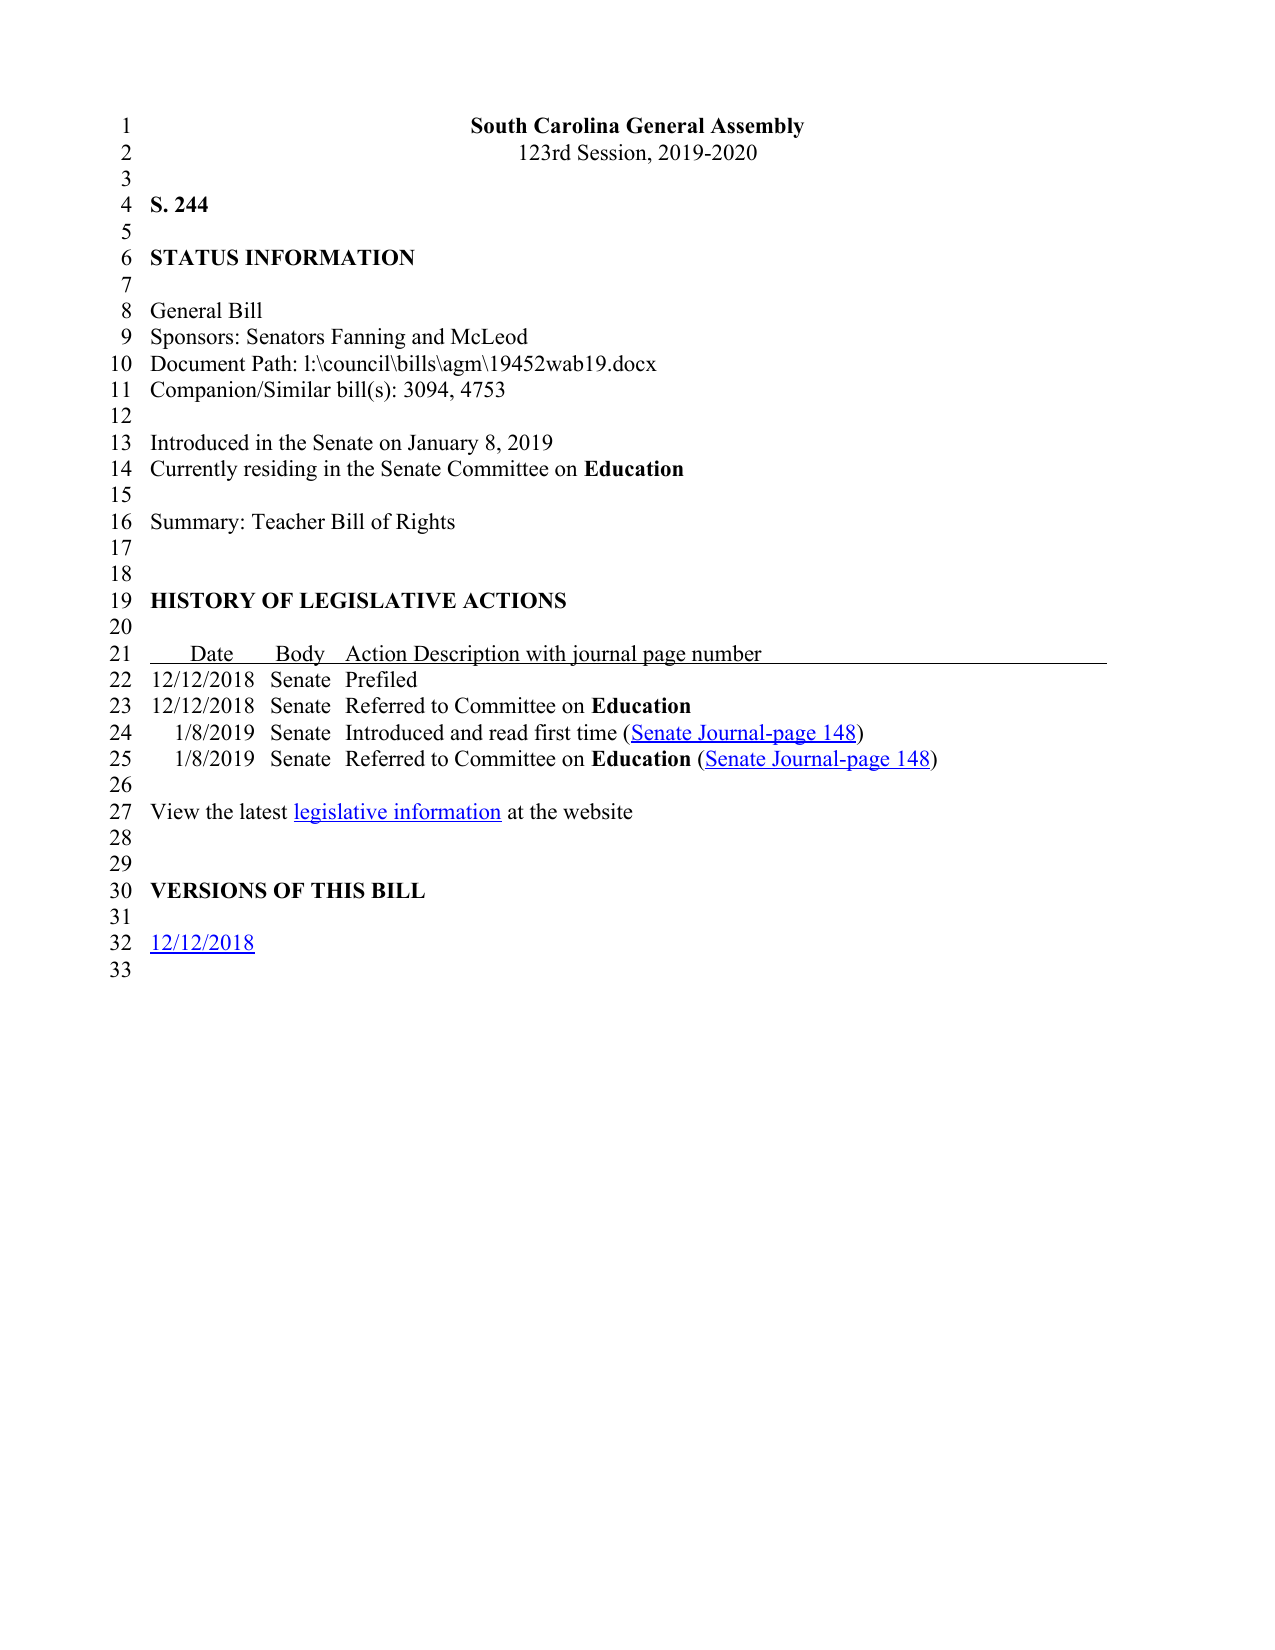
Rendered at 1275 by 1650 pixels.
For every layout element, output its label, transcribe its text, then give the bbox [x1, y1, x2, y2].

text Companion/Similar bill(s): 3094, 4753 [150, 376, 1125, 402]
text South Carolina General Assembly [150, 112, 1125, 139]
text S. 244 [150, 192, 1125, 218]
text 1/8/2019 Senate Referred to Committee on Education (Senate Journal-page 148) [150, 745, 1125, 771]
text View the latest legislative information at the website [150, 798, 1125, 824]
text Document Path: l:\council\bills\agm\19452wab19.docx [150, 350, 1125, 376]
text HISTORY OF LEGISLATIVE ACTIONS [150, 587, 1125, 613]
text Summary: Teacher Bill of Rights [150, 508, 1125, 534]
text 12/12/2018 Senate Referred to Committee on Education [150, 692, 1125, 719]
text General Bill [150, 297, 1125, 323]
text Sponsors: Senators Fanning and McLeod [150, 323, 1125, 350]
text Introduced in the Senate on January 8, 2019 [150, 429, 1125, 455]
text Currently residing in the Senate Committee on Education [150, 455, 1125, 481]
text STATUS INFORMATION [150, 244, 1125, 271]
text VERSIONS OF THIS BILL [150, 877, 1125, 903]
text 123rd Session, 2019-2020 [150, 139, 1125, 165]
text 12/12/2018 [150, 929, 1125, 956]
text Date Body Action Description with journal page number [150, 639, 1125, 666]
text 1/8/2019 Senate Introduced and read first time (Senate Journal-page 148) [150, 719, 1125, 745]
text 12/12/2018 Senate Prefiled [150, 666, 1125, 692]
